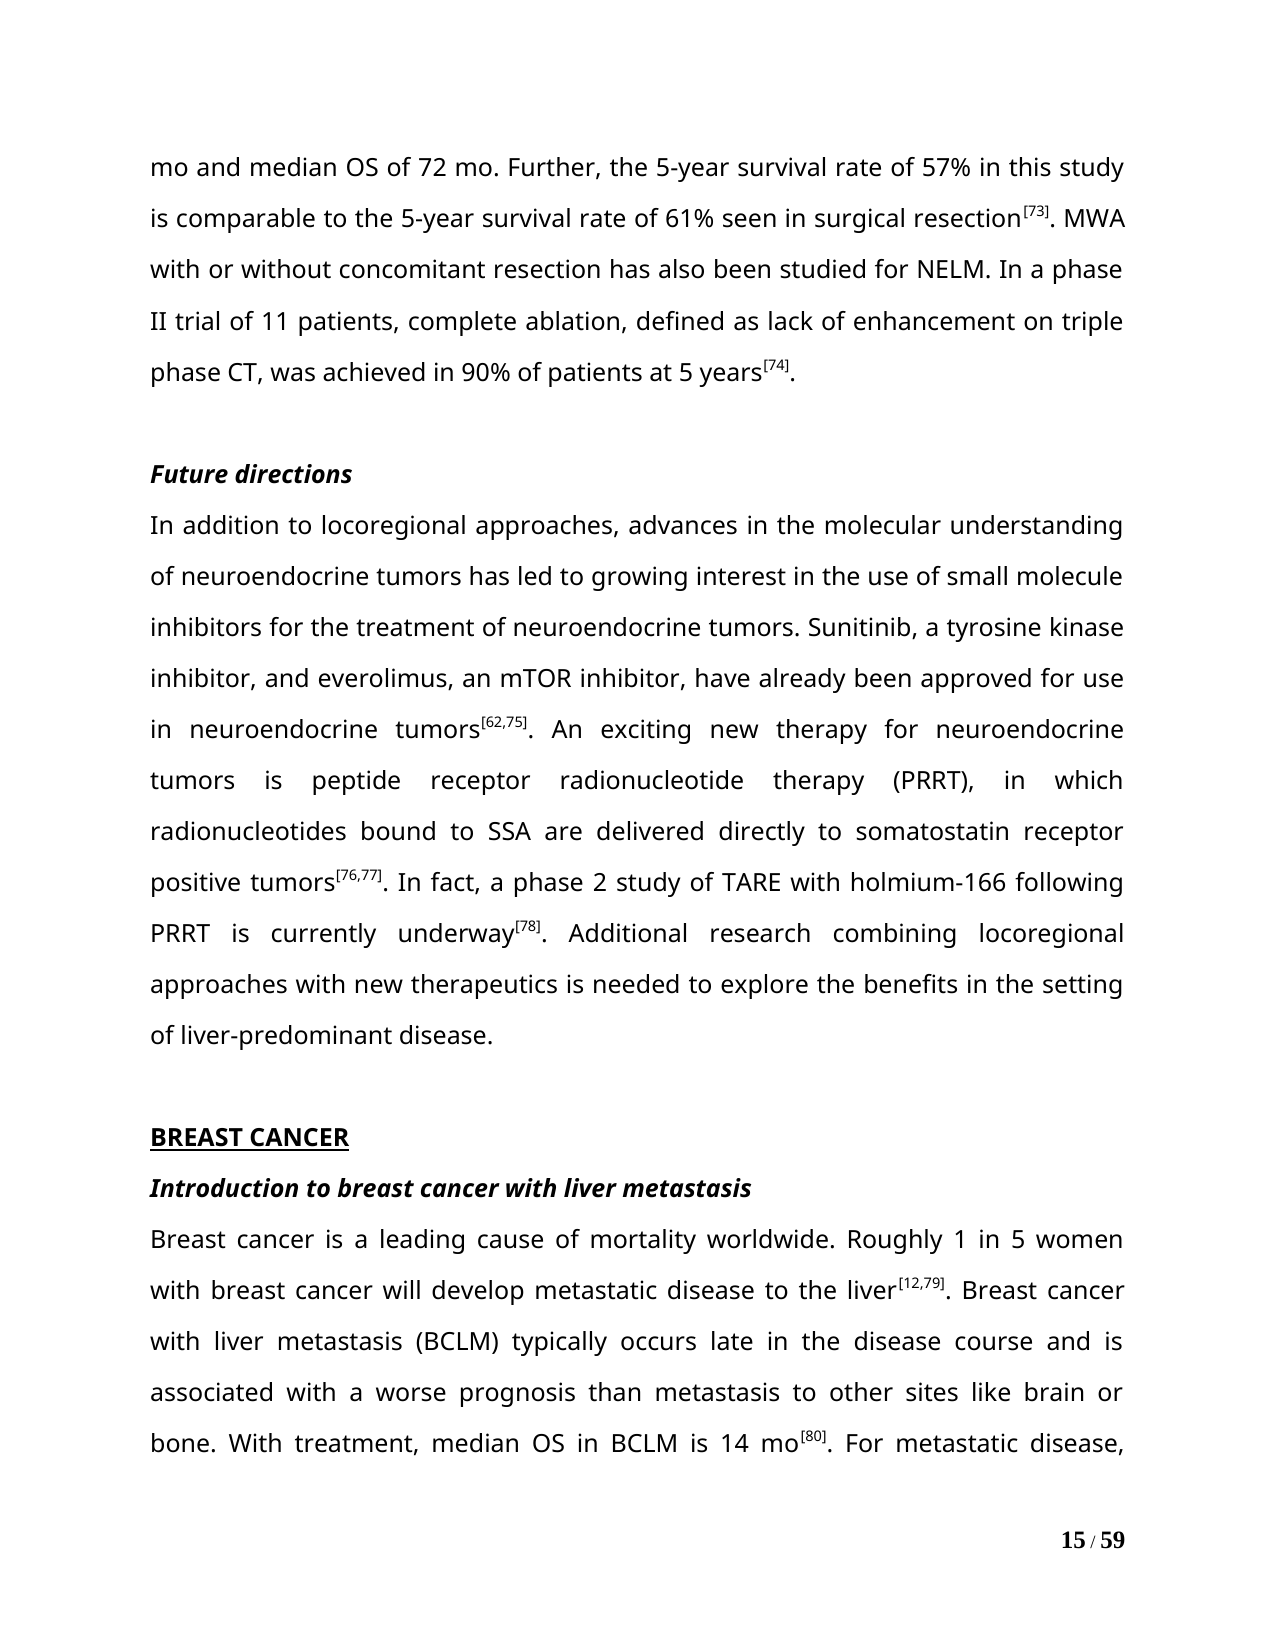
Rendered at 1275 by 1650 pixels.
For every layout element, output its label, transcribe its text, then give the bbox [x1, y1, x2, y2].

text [150, 150, 1125, 388]
text In addition to locoregional approaches, advances in the molecular understanding of neuroendocrine tumors has led to growing interest in the use of small molecule inhibitors for the treatment of neuroendocrine tumors. Sunitinib, a tyrosine kinase inhibitor, and everolimus, an mTOR inhibitor, have already been approved for use in neuroendocrine tumors[62,75]. An exciting new therapy for neuroendocrine tumors is peptide receptor radionucleotide therapy (PRRT), in which radionucleotides bound to SSA are delivered directly to somatostatin receptor positive tumors[76,77]. In fact, a phase 2 study of TARE with holmium-166 following PRRT is currently underway[78]. Additional research combining locoregional approaches with new therapeutics is needed to explore the benefits in the setting of liver-predominant disease. [150, 507, 1125, 1052]
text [150, 1222, 1125, 1460]
text Breast Cancer [150, 1120, 1125, 1154]
text Introduction to breast cancer with liver metastasis [150, 1171, 1125, 1205]
text Future directions [150, 456, 1125, 490]
